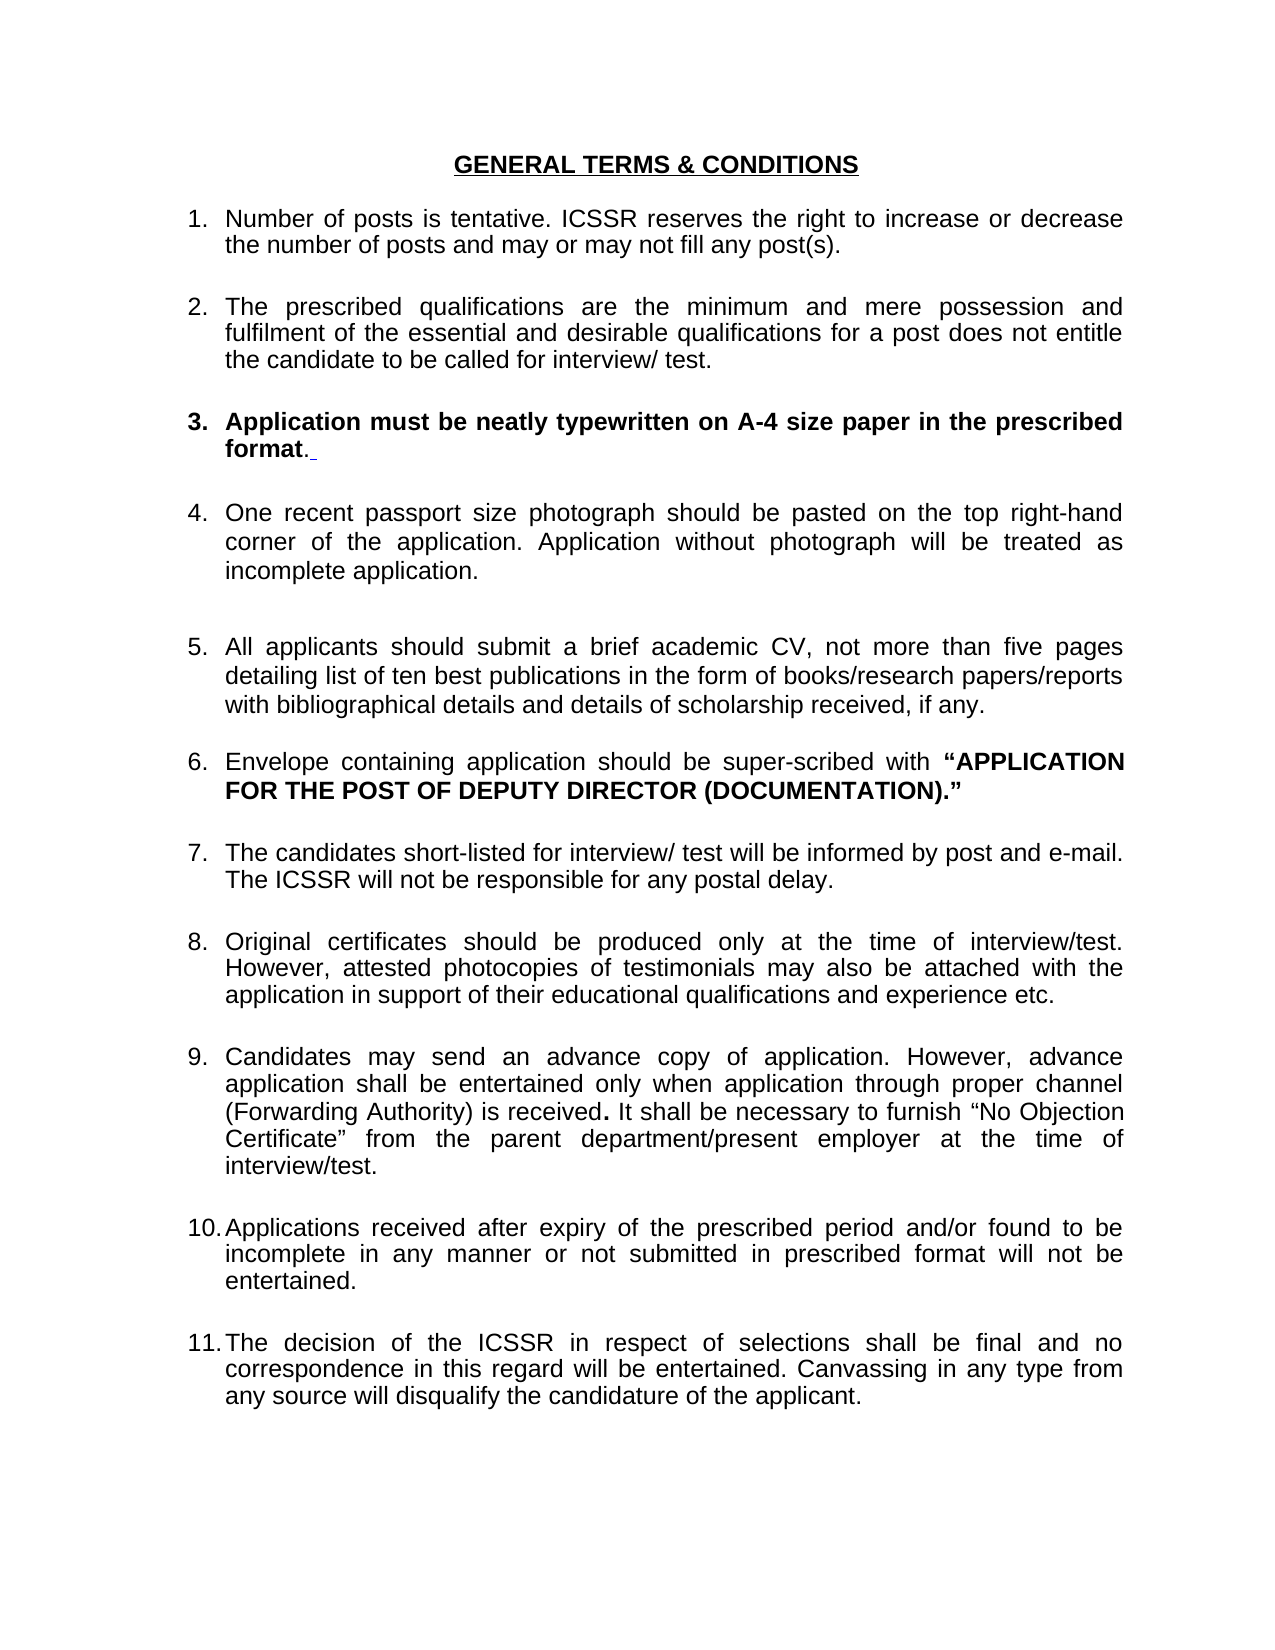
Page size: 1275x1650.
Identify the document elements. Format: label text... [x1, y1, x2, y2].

list Number of posts is tentative. ICSSR reserves the right to increase or decrease the number of posts and may or may not fill any post(s). [187, 207, 1125, 259]
list Applications received after expiry of the prescribed period and/or found to be incomplete in any manner or not submitted in prescribed format will not be entertained. [187, 1215, 1125, 1294]
list The candidates short-listed for interview/ test will be informed by post and e-mail. The ICSSR will not be responsible for any postal delay. [187, 841, 1125, 893]
list Original certificates should be produced only at the time of interview/test. However, attested photocopies of testimonials may also be attached with the application in support of their educational qualifications and experience etc. [187, 929, 1125, 1008]
list Application must be neatly typewritten on A-4 size paper in the prescribed format. [187, 409, 1125, 462]
list All applicants should submit a brief academic CV, not more than five pages detailing list of ten best publications in the form of books/research papers/reports with bibliographical details and details of scholarship received, if any. [187, 632, 1125, 718]
list One recent passport size photograph should be pasted on the top right-hand corner of the application. Application without photograph will be treated as incomplete application. [187, 498, 1125, 584]
text GENERAL TERMS & CONDITIONS [187, 150, 1125, 179]
list Candidates may send an advance copy of application. However, advance application shall be entertained only when application through proper channel (Forwarding Authority) is received. It shall be necessary to furnish “No Objection Certificate” from the parent department/present employer at the time of interview/test. [187, 1044, 1125, 1179]
list The prescribed qualifications are the minimum and mere possession and fulfilment of the essential and desirable qualifications for a post does not entitle the candidate to be called for interview/ test. [187, 294, 1125, 374]
list The decision of the ICSSR in respect of selections shall be final and no correspondence in this regard will be entertained. Canvassing in any type from any source will disqualify the candidature of the applicant. [187, 1330, 1125, 1410]
list Envelope containing application should be super-scribed with “APPLICATION FOR THE POST OF DEPUTY DIRECTOR (DOCUMENTATION).” [187, 748, 1125, 805]
